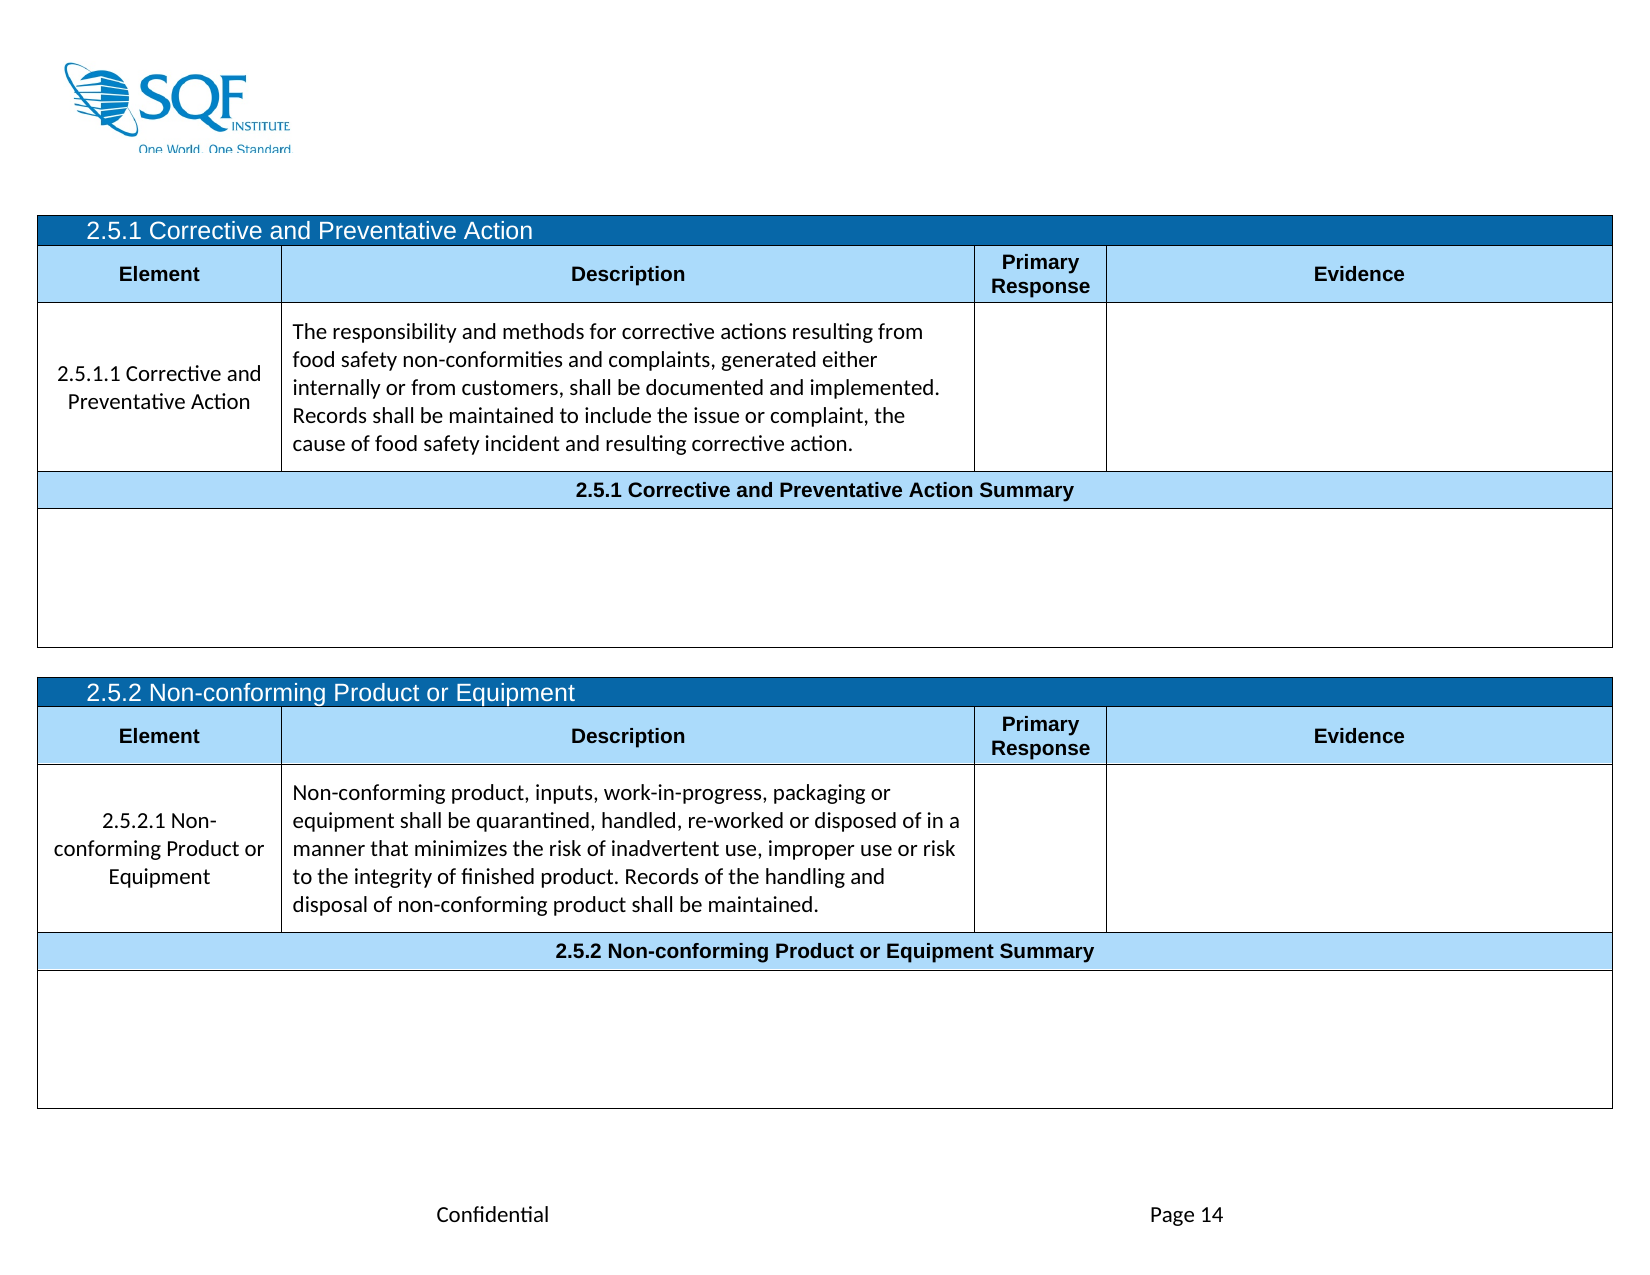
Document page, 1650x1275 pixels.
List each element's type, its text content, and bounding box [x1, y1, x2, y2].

picture [61, 61, 294, 152]
table_cell The responsibility and methods for corrective actions resulting from food safety non-conformities and complaints, generated either internally or from customers, shall be documented and implemented. Records shall be maintained to include the issue or complaint, the cause of food safety incident and resulting corrective action. [282, 303, 974, 471]
table_cell [975, 303, 1106, 471]
table_cell Element [38, 246, 281, 302]
table_cell Evidence [1107, 707, 1612, 763]
table_cell 2.5.2 Non-conforming Product or Equipment Summary [38, 933, 1612, 969]
table_cell 2.5.1 Corrective and Preventative Action Summary [38, 472, 1612, 508]
table_cell Primary Response [975, 246, 1106, 302]
table_cell Description [282, 707, 974, 763]
table_cell Evidence [1107, 246, 1612, 302]
table_header 2.5.2 Non-conforming Product or Equipment [38, 678, 1612, 706]
table_cell [38, 509, 1612, 647]
table_cell 2.5.1.1 Corrective and Preventative Action [38, 303, 281, 471]
table_header 2.5.1 Corrective and Preventative Action [38, 216, 1612, 245]
table_cell Element [38, 707, 281, 763]
table_cell [1107, 765, 1612, 932]
table_cell Primary Response [975, 707, 1106, 763]
table_cell Description [282, 246, 974, 302]
table_cell Non-conforming product, inputs, work-in-progress, packaging or equipment shall be quarantined, handled, re-worked or disposed of in a manner that minimizes the risk of inadvertent use, improper use or risk to the integrity of finished product. Records of the handling and disposal of non-conforming product shall be maintained. [282, 765, 974, 932]
table_cell [975, 765, 1106, 932]
table_cell [38, 971, 1612, 1108]
table_cell [1107, 303, 1612, 471]
table_cell 2.5.2.1 Non-conforming Product or Equipment [38, 765, 281, 932]
